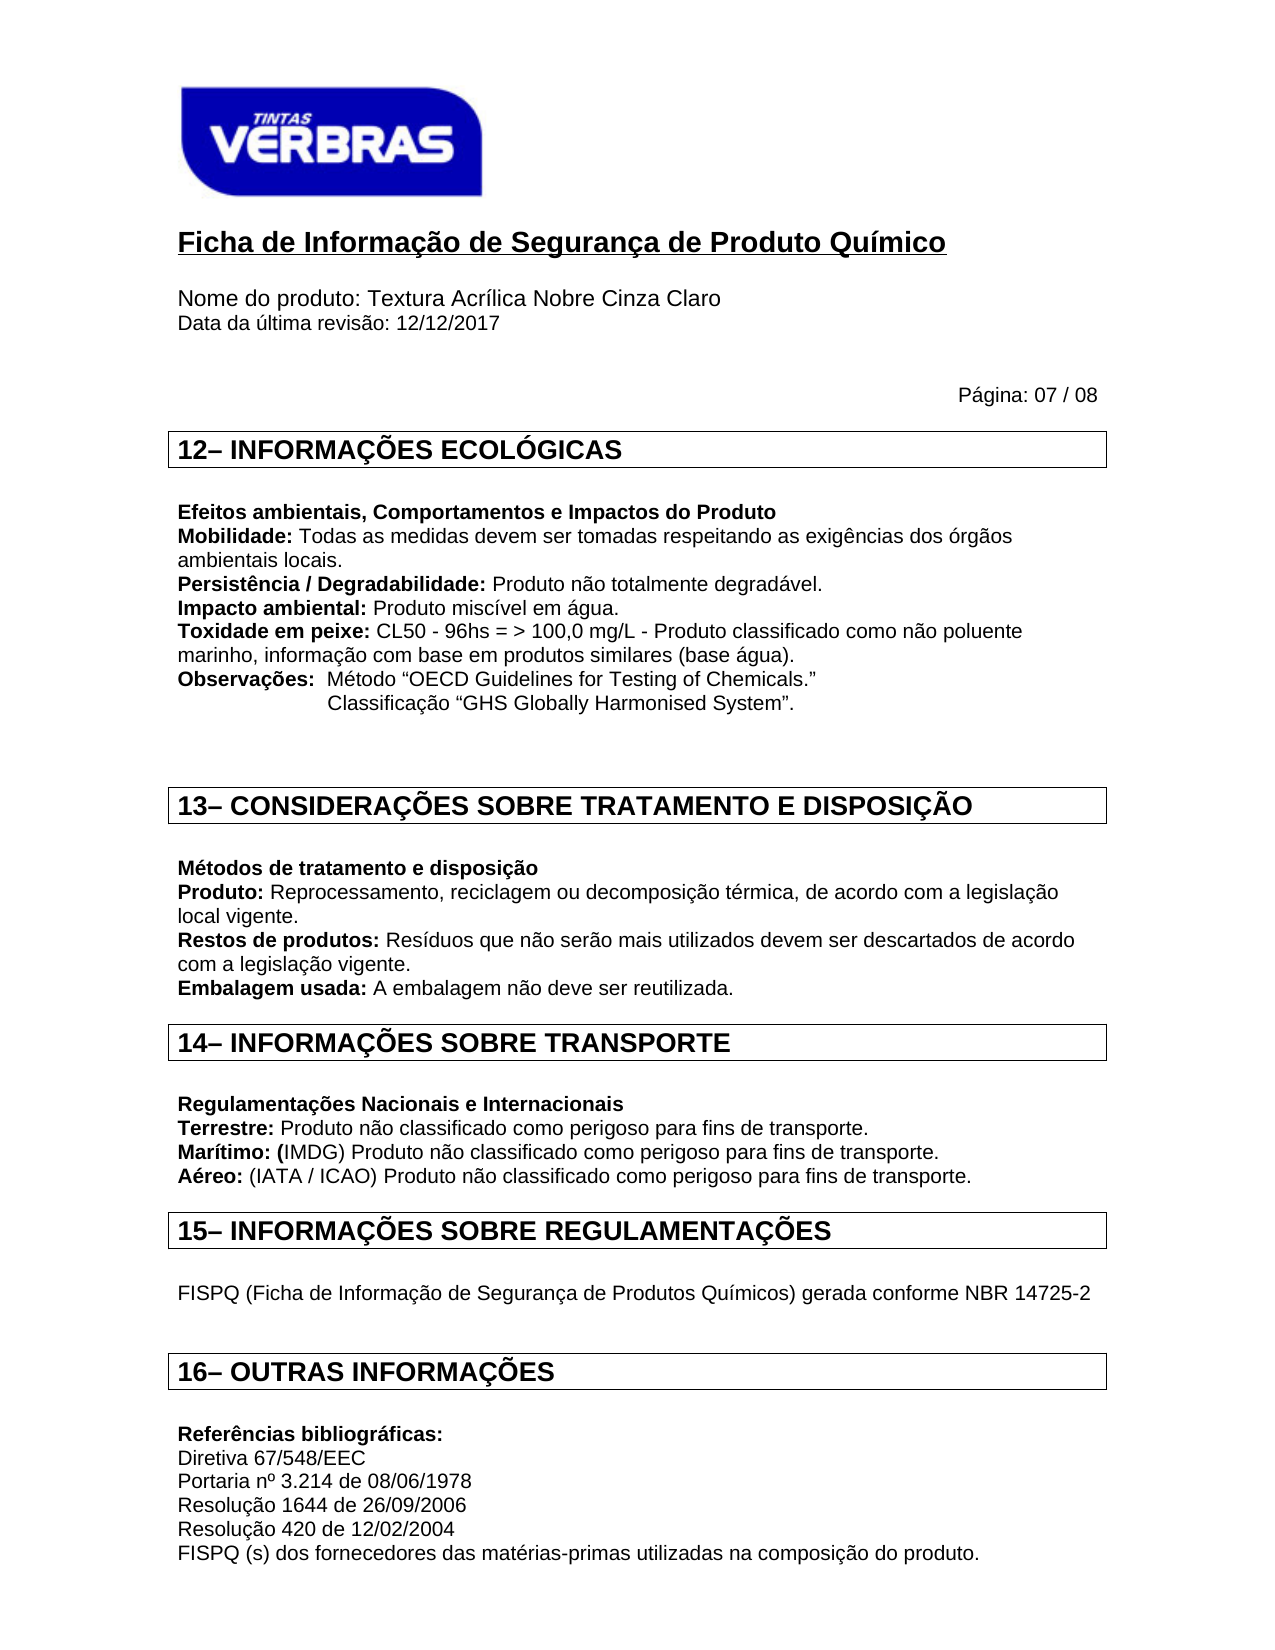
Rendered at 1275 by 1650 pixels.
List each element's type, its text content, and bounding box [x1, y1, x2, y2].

text Terrestre: Produto não classificado como perigoso para fins de transporte. [177, 1116, 1098, 1140]
text Produto: Reprocessamento, reciclagem ou decomposição térmica, de acordo com a legislação local vigente. [177, 880, 1098, 928]
text Regulamentações Nacionais e Internacionais [177, 1092, 1098, 1116]
text Diretiva 67/548/EEC [177, 1445, 1098, 1469]
text Mobilidade: Todas as medidas devem ser tomadas respeitando as exigências dos órgãos [177, 523, 1098, 547]
text 16– OUTRAS INFORMAÇÕES [169, 1354, 1106, 1389]
text Aéreo: (IATA / ICAO) Produto não classificado como perigoso para fins de transporte. [177, 1164, 1098, 1188]
text Portaria nº 3.214 de 08/06/1978 [177, 1469, 1098, 1493]
text Impacto ambiental: Produto miscível em água. [177, 595, 1098, 619]
text Toxidade em peixe: CL50 - 96hs = > 100,0 mg/L - Produto classificado como não poluente marinho, informação com base em produtos similares (base água). [177, 619, 1098, 667]
text Resolução 1644 de 26/09/2006 [177, 1493, 1098, 1517]
text 15– INFORMAÇÕES SOBRE REGULAMENTAÇÕES [169, 1213, 1106, 1248]
text FISPQ (Ficha de Informação de Segurança de Produtos Químicos) gerada conforme NBR 14725-2 [177, 1281, 1098, 1305]
text Classificação “GHS Globally Harmonised System”. [177, 691, 1098, 715]
text Observações: Método “OECD Guidelines for Testing of Chemicals.” [177, 667, 1098, 691]
text Restos de produtos: Resíduos que não serão mais utilizados devem ser descartados de acordo com a legislação vigente. [177, 928, 1098, 976]
text 13– CONSIDERAÇÕES SOBRE TRATAMENTO E DISPOSIÇÃO [169, 788, 1106, 823]
text Embalagem usada: A embalagem não deve ser reutilizada. [177, 976, 1098, 999]
text Persistência / Degradabilidade: Produto não totalmente degradável. [177, 571, 1098, 595]
text Resolução 420 de 12/02/2004 [177, 1517, 1098, 1541]
text Página: 07 / 08 [177, 383, 1098, 407]
text 12– INFORMAÇÕES ECOLÓGICAS [169, 432, 1106, 467]
text 14– INFORMAÇÕES SOBRE TRANSPORTE [169, 1025, 1106, 1060]
picture [177, 73, 487, 216]
text Métodos de tratamento e disposição [177, 856, 1098, 880]
text Referências bibliográficas: [177, 1421, 1098, 1445]
text FISPQ (s) dos fornecedores das matérias-primas utilizadas na composição do produto. [177, 1541, 1098, 1565]
text Marítimo: (IMDG) Produto não classificado como perigoso para fins de transporte. [177, 1140, 1098, 1164]
text ambientais locais. [177, 547, 1098, 571]
text Efeitos ambientais, Comportamentos e Impactos do Produto [177, 499, 1098, 523]
